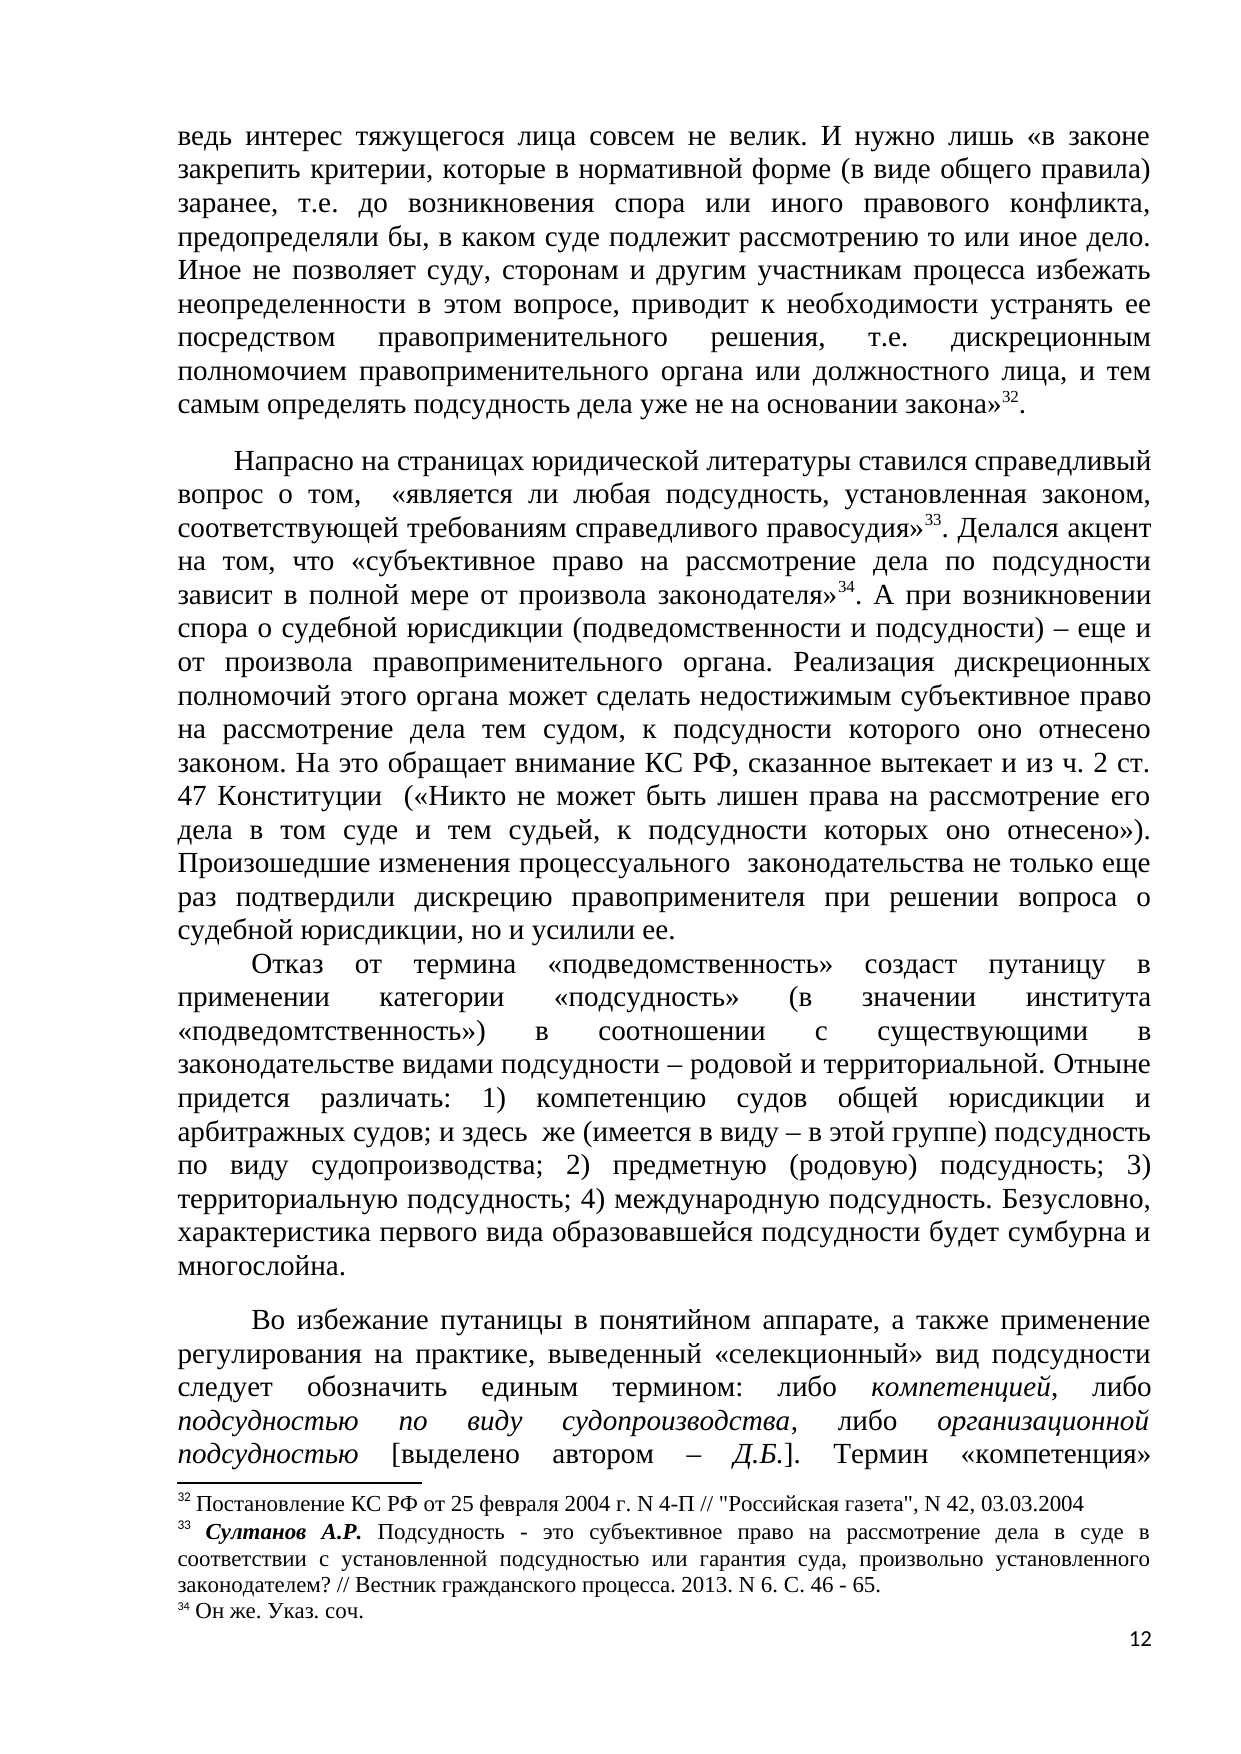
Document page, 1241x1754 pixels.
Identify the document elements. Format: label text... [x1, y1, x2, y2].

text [177, 118, 1152, 420]
text Напрасно на страницах юридической литературы ставился справедливый вопрос о том, «является ли любая подсудность, установленная законом, соответствующей требованиям справедливого правосудия». Делался акцент на том, что «субъективное право на рассмотрение дела по подсудности зависит в полной мере от произвола законодателя». А при возникновении спора о судебной юрисдикции (подведомственности и подсудности) – еще и от произвола правоприменительного органа. Реализация дискреционных полномочий этого органа может сделать недостижимым субъективное право на рассмотрение дела тем судом, к подсудности которого оно отнесено законом. На это обращает внимание КС РФ, сказанное вытекает и из ч. 2 ст. 47 Конституции («Никто не может быть лишен права на рассмотрение его дела в том суде и тем судьей, к подсудности которых оно отнесено»). Произошедшие изменения процессуального законодательства не только еще раз подтвердили дискрецию правоприменителя при решении вопроса о судебной юрисдикции, но и усилили ее. [177, 443, 1152, 946]
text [177, 1302, 1152, 1470]
text Отказ от термина «подведомственность» создаст путаницу в применении категории «подсудность» (в значении института «подведомтственность») в соотношении с существующими в законодательстве видами подсудности – родовой и территориальной. Отныне придется различать: 1) компетенцию судов общей юрисдикции и арбитражных судов; и здесь же (имеется в виду – в этой группе) подсудность по виду судопроизводства; 2) предметную (родовую) подсудность; 3) территориальную подсудность; 4) международную подсудность. Безусловно, характеристика первого вида образовавшейся подсудности будет сумбурна и многослойна. [177, 946, 1152, 1281]
